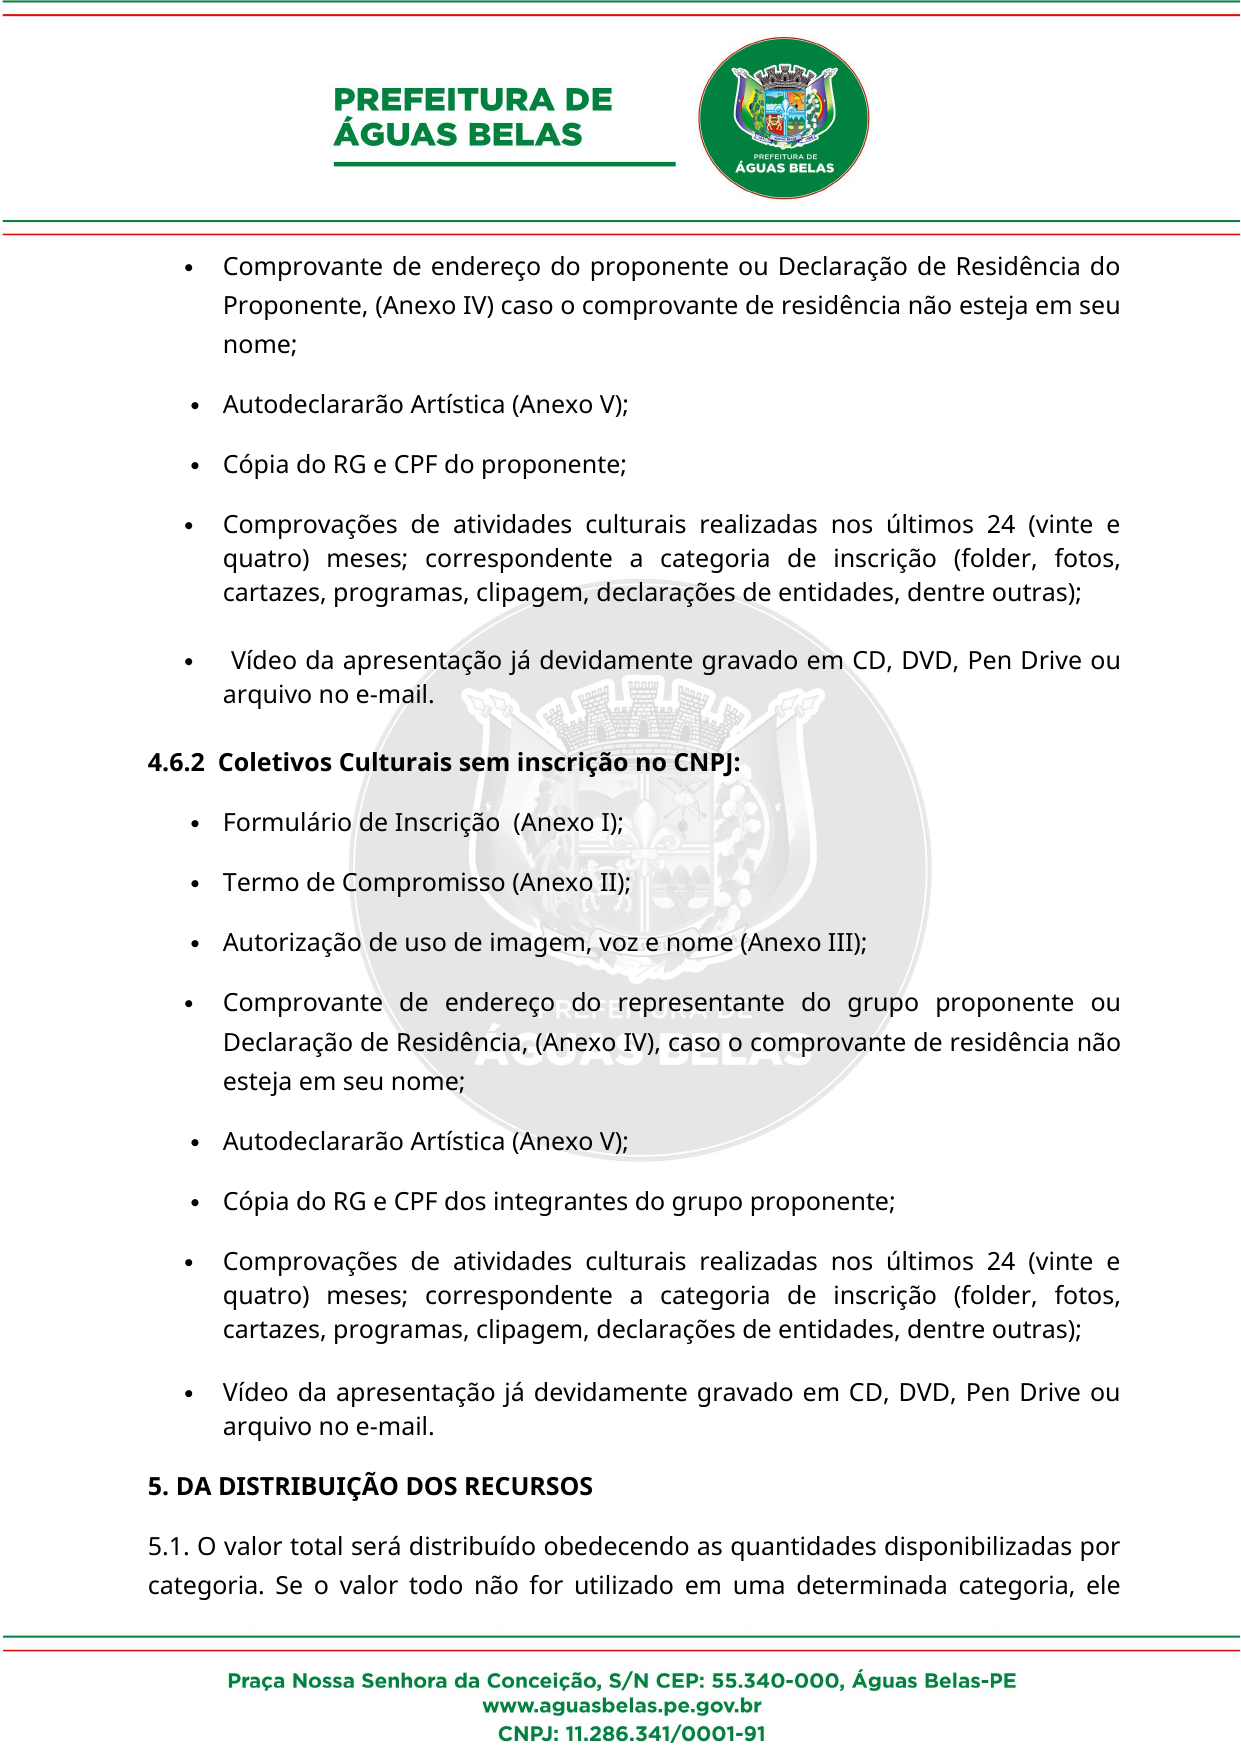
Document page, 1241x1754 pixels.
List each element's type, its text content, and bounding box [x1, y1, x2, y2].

picture [3, 277, 1241, 1743]
list Termo de Compromisso (Anexo II); [191, 865, 1122, 899]
list Cópia do RG e CPF dos integrantes do grupo proponente; [191, 1183, 1122, 1217]
list Comprovante de endereço do representante do grupo proponente ou Declaração de Residência, (Anexo IV), caso o comprovante de residência não esteja em seu nome; [185, 985, 1122, 1097]
list Autorização de uso de imagem, voz e nome (Anexo III); [191, 925, 1122, 959]
list Formulário de Inscrição (Anexo I); [191, 805, 1122, 839]
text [148, 1529, 1122, 1602]
picture [2, 0, 1241, 252]
list Vídeo da apresentação já devidamente gravado em CD, DVD, Pen Drive ou arquivo no e-mail. [185, 643, 1122, 711]
list Comprovações de atividades culturais realizadas nos últimos 24 (vinte e quatro) meses; correspondente a categoria de inscrição (folder, fotos, cartazes, programas, clipagem, declarações de entidades, dentre outras); [185, 507, 1122, 609]
text 5. DA DISTRIBUIÇÃO DOS RECURSOS [148, 1469, 1122, 1503]
list Autodeclararão Artística (Anexo V); [191, 1123, 1122, 1157]
list Comprovante de endereço do proponente ou Declaração de Residência do Proponente, (Anexo IV) caso o comprovante de residência não esteja em seu nome; [185, 248, 1122, 361]
text 4.6.2 Coletivos Culturais sem inscrição no CNPJ: [148, 745, 1122, 779]
list Vídeo da apresentação já devidamente gravado em CD, DVD, Pen Drive ou arquivo no e-mail. [185, 1374, 1122, 1442]
list Comprovações de atividades culturais realizadas nos últimos 24 (vinte e quatro) meses; correspondente a categoria de inscrição (folder, fotos, cartazes, programas, clipagem, declarações de entidades, dentre outras); [185, 1243, 1122, 1346]
list Cópia do RG e CPF do proponente; [191, 447, 1122, 481]
list Autodeclararão Artística (Anexo V); [191, 387, 1122, 421]
